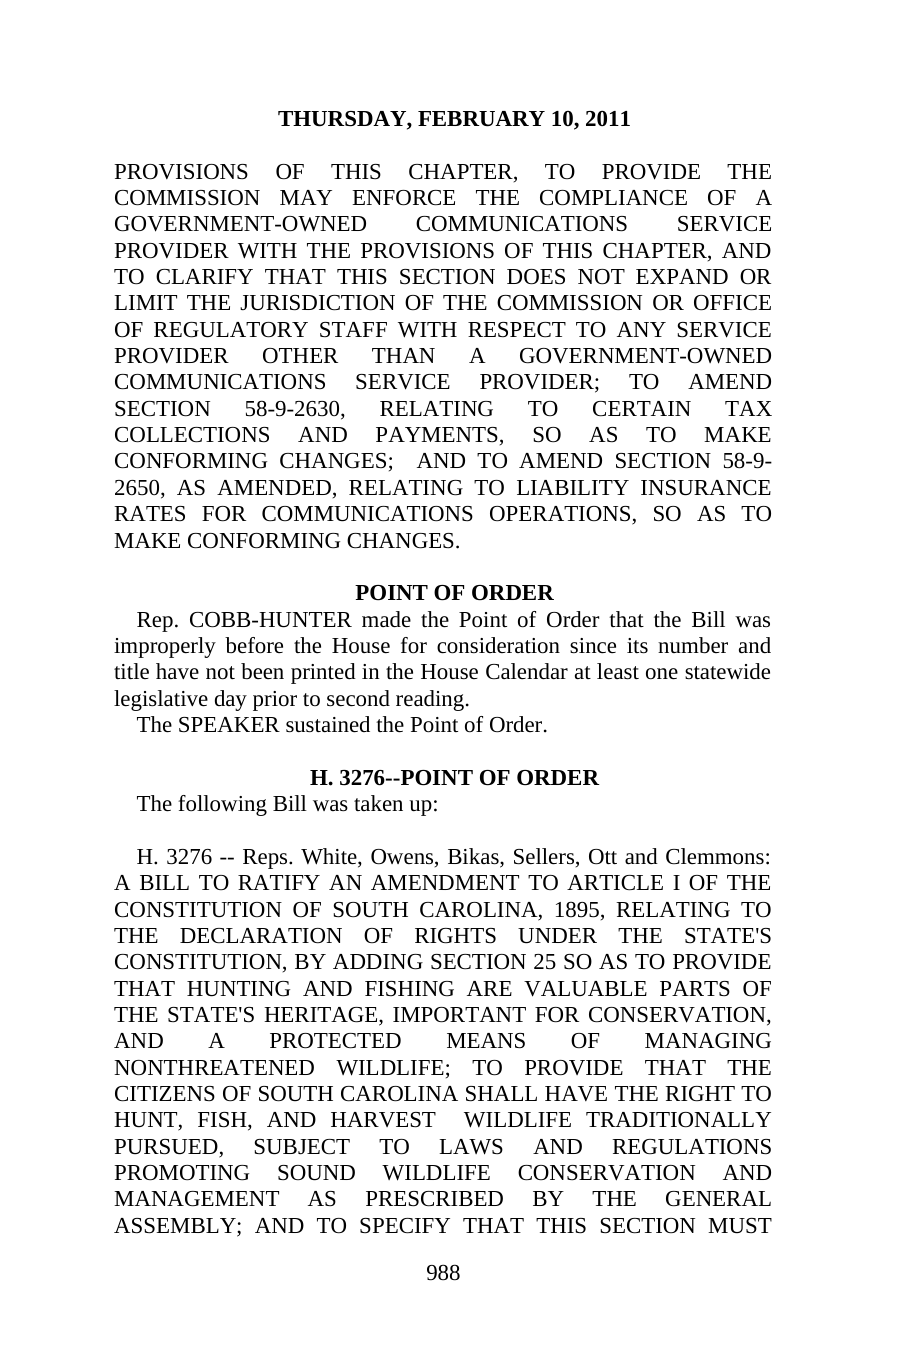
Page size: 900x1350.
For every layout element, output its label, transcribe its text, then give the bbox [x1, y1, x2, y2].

text The following Bill was taken up: [114, 790, 772, 817]
text POINT OF ORDER [114, 579, 772, 606]
text The SPEAKER sustained the Point of Order. [114, 711, 772, 737]
text H. 3276--POINT OF ORDER [114, 764, 772, 790]
text Rep. COBB-HUNTER made the Point of Order that the Bill was improperly before the House for consideration since its number and title have not been printed in the House Calendar at least one statewide legislative day prior to second reading. [114, 606, 772, 711]
